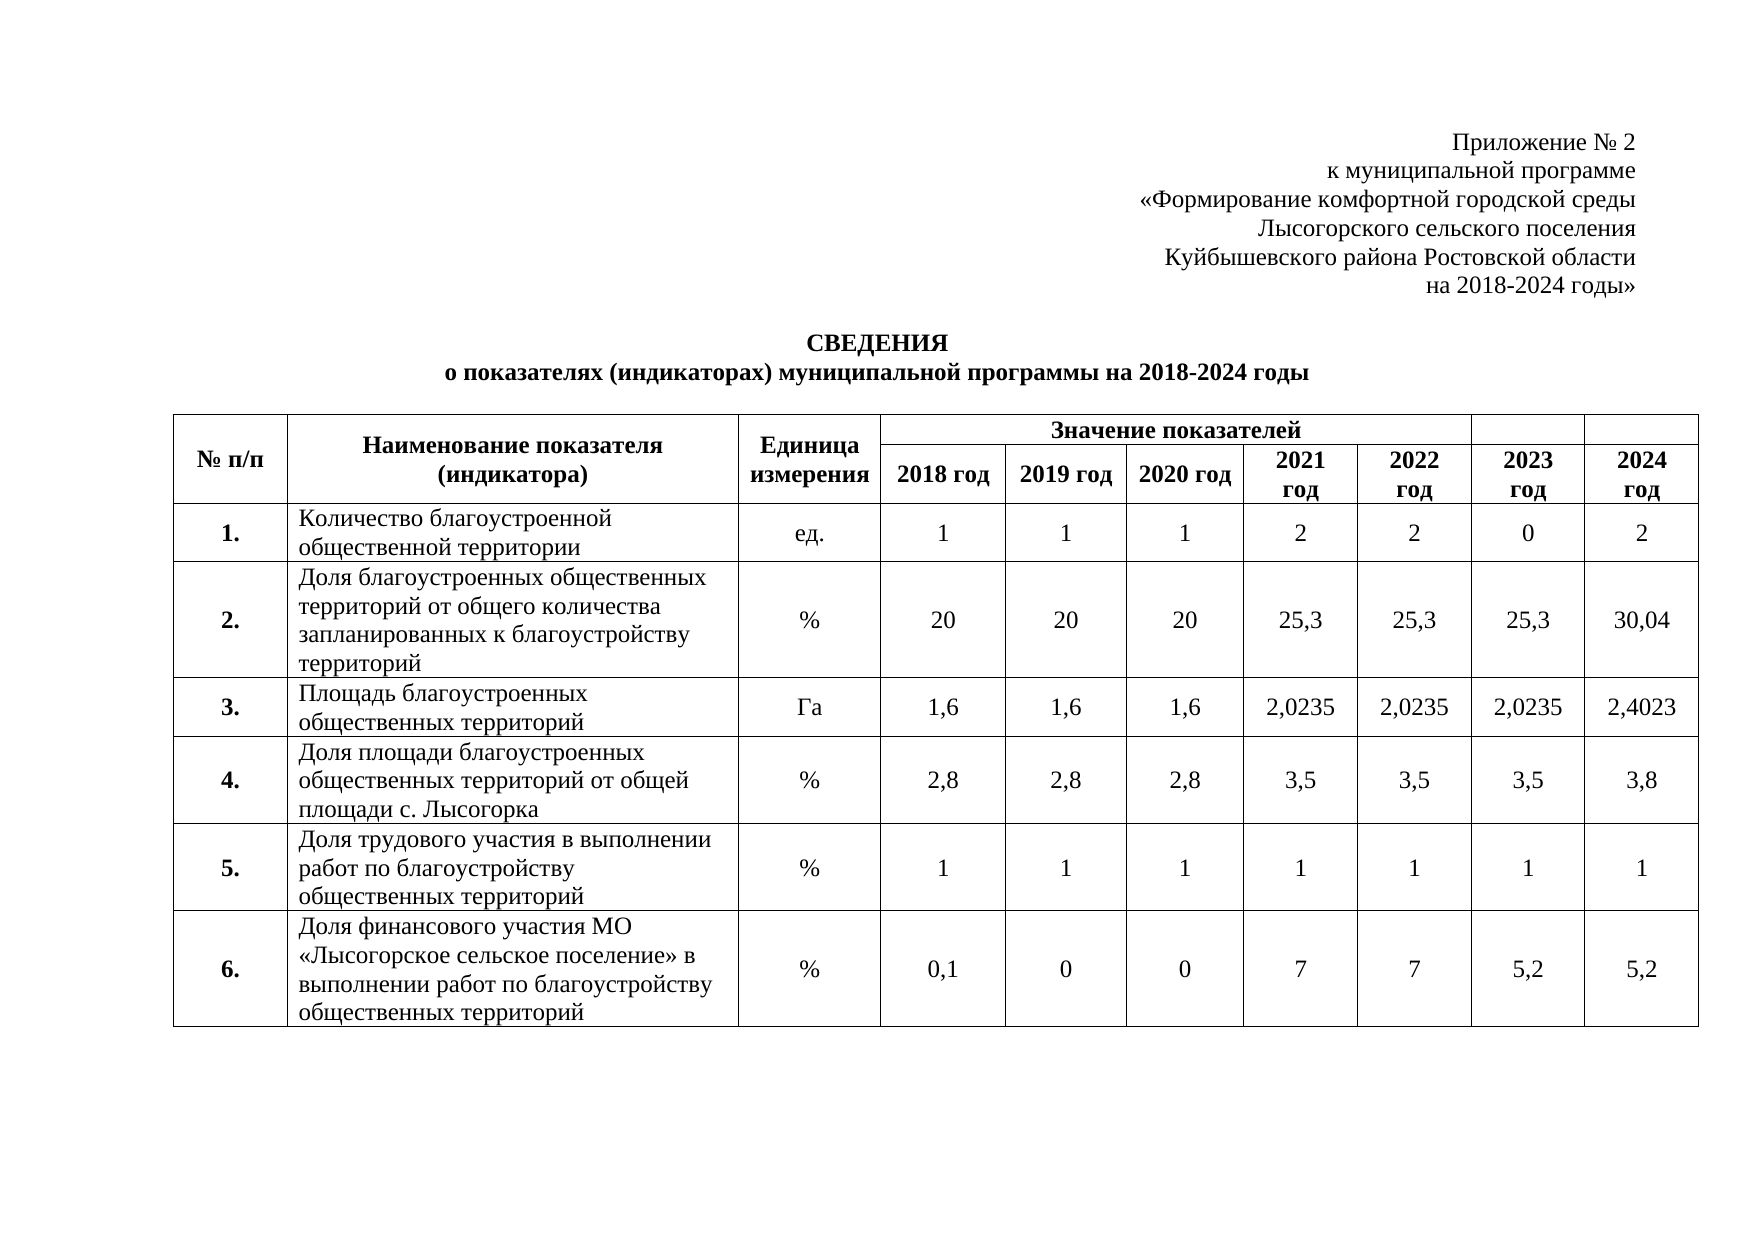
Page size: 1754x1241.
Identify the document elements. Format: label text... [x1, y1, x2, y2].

table_cell ед. [739, 504, 880, 561]
table_cell Доля площади благоустроенных общественных территорий от общей площади с. Лысогорка [288, 737, 738, 823]
table_cell 3,5 [1472, 737, 1584, 823]
table_cell 3,5 [1244, 737, 1357, 823]
table_cell Количество благоустроенной общественной территории [288, 504, 738, 561]
table_cell 2019 год [1006, 445, 1126, 502]
table_cell 2 [1585, 504, 1698, 561]
table_cell 5,2 [1585, 911, 1698, 1026]
table_cell 1 [881, 824, 1005, 910]
table_cell 2,0235 [1244, 678, 1357, 736]
table_header [1472, 415, 1584, 444]
text к муниципальной программе [643, 155, 1636, 184]
table_cell Доля благоустроенных общественных территорий от общего количества запланированных к благоустройству территорий [288, 562, 738, 677]
table_cell 1,6 [1006, 678, 1126, 736]
table_cell 1 [1006, 824, 1126, 910]
table_cell 25,3 [1244, 562, 1357, 677]
table_cell 0 [1472, 504, 1584, 561]
text о показателях (индикаторах) муниципальной программы на 2018-2024 годы [118, 357, 1636, 385]
table_cell 2022 год [1358, 445, 1471, 502]
text СВЕДЕНИЯ [118, 328, 1636, 357]
table_cell 1 [1358, 824, 1471, 910]
table_cell % [739, 562, 880, 677]
table_cell 2021 год [1244, 445, 1357, 502]
table_cell 2024 год [1585, 445, 1698, 502]
table_cell 2020 год [1127, 445, 1243, 502]
table_cell 2018 год [881, 445, 1005, 502]
table_cell 5. [174, 824, 287, 910]
table_cell 20 [881, 562, 1005, 677]
table_cell 2,8 [1127, 737, 1243, 823]
table_cell 1 [1127, 504, 1243, 561]
table_cell 7 [1244, 911, 1357, 1026]
table_cell 0 [1127, 911, 1243, 1026]
table_cell 1,6 [881, 678, 1005, 736]
table_cell 25,3 [1358, 562, 1471, 677]
table_cell 0 [1006, 911, 1126, 1026]
table_cell 7 [1358, 911, 1471, 1026]
table_header Значение показателей [881, 415, 1471, 444]
table_cell 2 [1358, 504, 1471, 561]
table_cell 1 [1006, 504, 1126, 561]
table_cell 3. [174, 678, 287, 736]
table_header № п/п [174, 415, 287, 502]
table_cell 20 [1127, 562, 1243, 677]
table_cell 1. [174, 504, 287, 561]
table_cell 1 [881, 504, 1005, 561]
table_header Единица измерения [739, 415, 880, 502]
table_cell 6. [174, 911, 287, 1026]
text Куйбышевского района Ростовской области [643, 242, 1636, 270]
table_cell 3,5 [1358, 737, 1471, 823]
table_cell 2,8 [881, 737, 1005, 823]
table_cell 2 [1244, 504, 1357, 561]
table_cell 2. [174, 562, 287, 677]
table_cell % [739, 824, 880, 910]
table_cell 2023 год [1472, 445, 1584, 502]
table_cell Доля финансового участия МО «Лысогорское сельское поселение» в выполнении работ по благоустройству общественных территорий [288, 911, 738, 1026]
text на 2018-2024 годы» [643, 270, 1636, 299]
table_cell 4. [174, 737, 287, 823]
table_cell 0,1 [881, 911, 1005, 1026]
text Приложение № 2 [118, 127, 1636, 155]
text «Формирование комфортной городской среды [643, 184, 1636, 213]
table_cell 1,6 [1127, 678, 1243, 736]
table_header [1585, 415, 1698, 444]
table_cell 1 [1472, 824, 1584, 910]
table_cell 2,0235 [1358, 678, 1471, 736]
table_header Наименование показателя (индикатора) [288, 415, 738, 502]
table_cell Га [739, 678, 880, 736]
table_cell % [739, 737, 880, 823]
table_cell 30,04 [1585, 562, 1698, 677]
table_cell 3,8 [1585, 737, 1698, 823]
table_cell Доля трудового участия в выполнении работ по благоустройству общественных территорий [288, 824, 738, 910]
table_cell 2,0235 [1472, 678, 1584, 736]
table_cell 5,2 [1472, 911, 1584, 1026]
table_cell % [739, 911, 880, 1026]
table_cell 1 [1244, 824, 1357, 910]
table_cell 1 [1127, 824, 1243, 910]
table_cell 1 [1585, 824, 1698, 910]
table_cell 2,4023 [1585, 678, 1698, 736]
table_cell 25,3 [1472, 562, 1584, 677]
text Лысогорского сельского поселения [643, 213, 1636, 242]
table_cell 2,8 [1006, 737, 1126, 823]
table_cell 20 [1006, 562, 1126, 677]
table_cell Площадь благоустроенных общественных территорий [288, 678, 738, 736]
